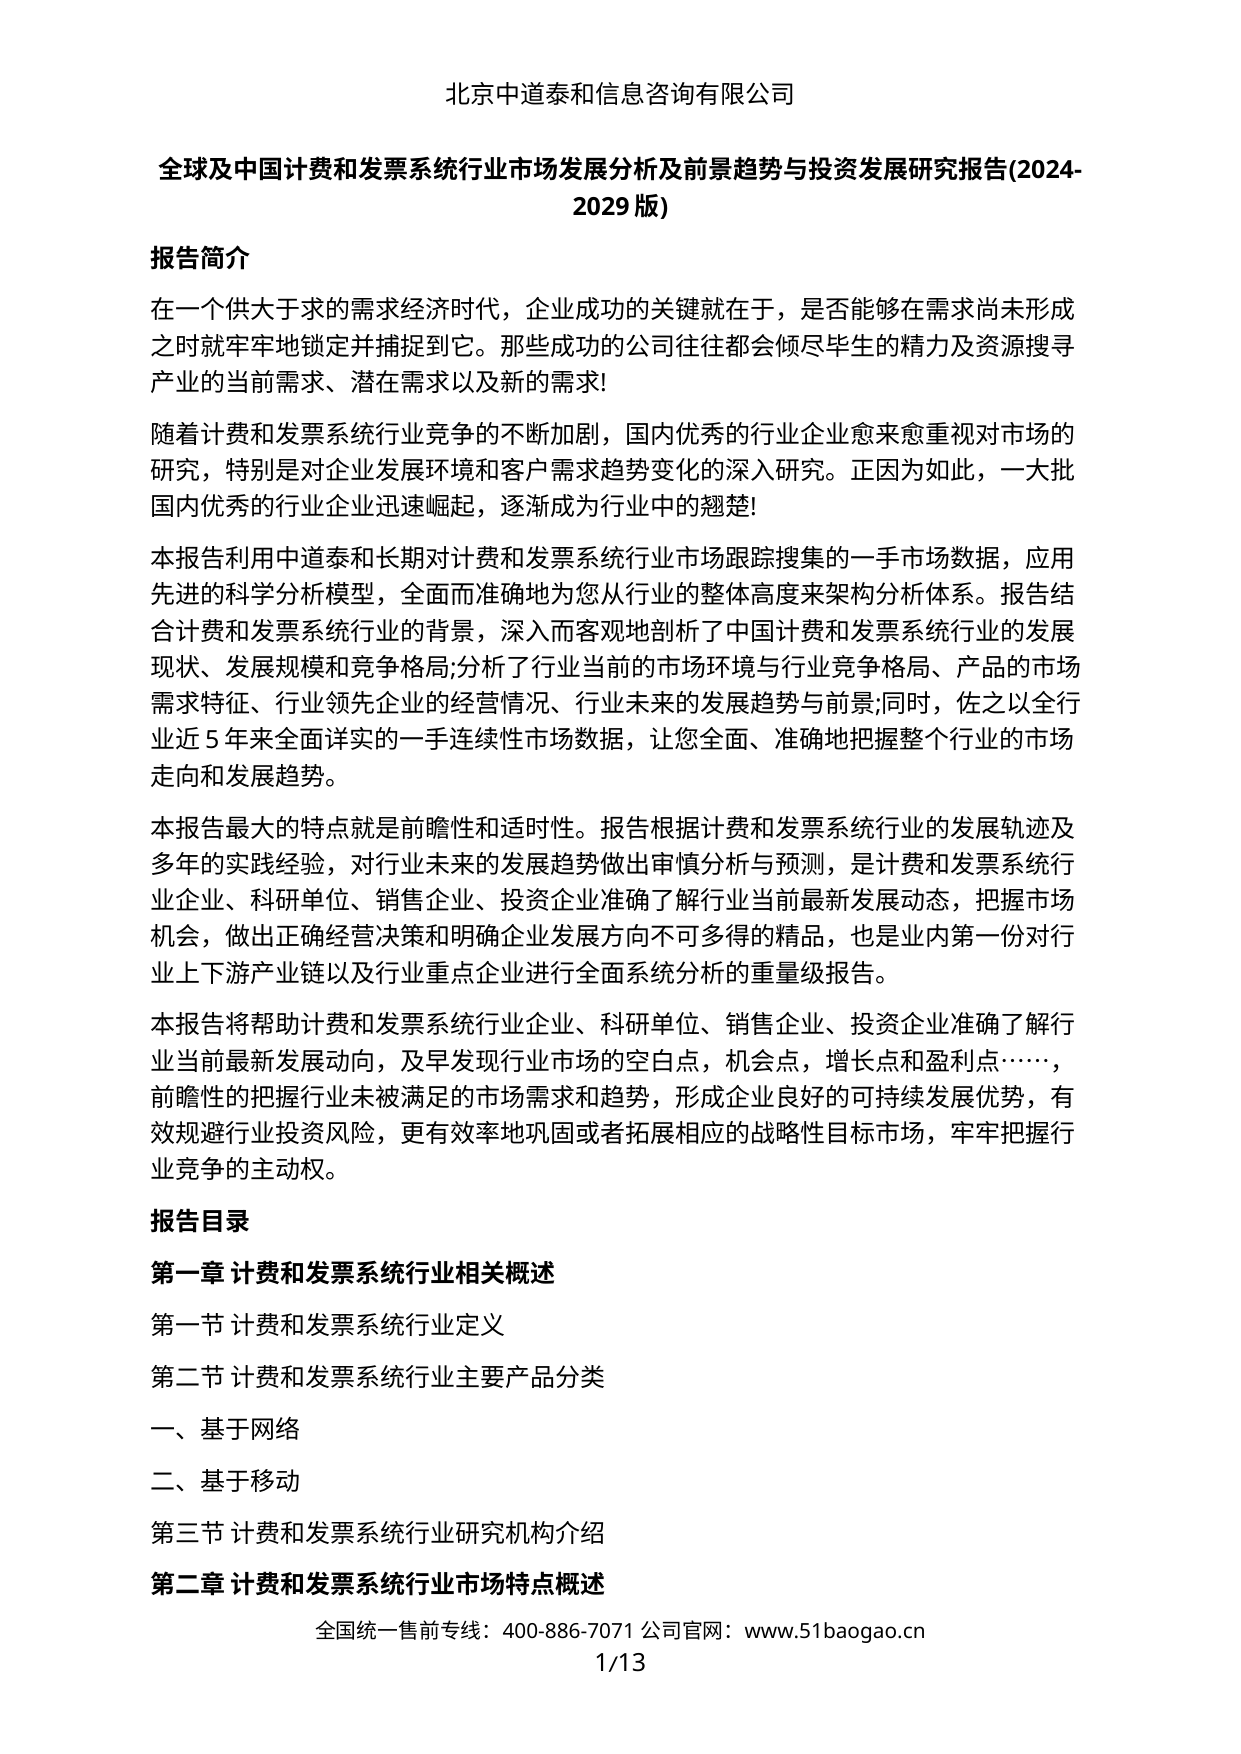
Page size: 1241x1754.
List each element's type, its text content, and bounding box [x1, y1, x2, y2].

text 报告目录 [150, 1202, 1090, 1238]
text 第二节 计费和发票系统行业主要产品分类 [150, 1357, 1090, 1394]
text 在一个供大于求的需求经济时代，企业成功的关键就在于，是否能够在需求尚未形成之时就牢牢地锁定并捕捉到它。那些成功的公司往往都会倾尽毕生的精力及资源搜寻产业的当前需求、潜在需求以及新的需求! [150, 290, 1090, 399]
text 二、基于移动 [150, 1461, 1090, 1497]
text 本报告利用中道泰和长期对计费和发票系统行业市场跟踪搜集的一手市场数据，应用先进的科学分析模型，全面而准确地为您从行业的整体高度来架构分析体系。报告结合计费和发票系统行业的背景，深入而客观地剖析了中国计费和发票系统行业的发展现状、发展规模和竞争格局;分析了行业当前的市场环境与行业竞争格局、产品的市场需求特征、行业领先企业的经营情况、行业未来的发展趋势与前景;同时，佐之以全行业近5年来全面详实的一手连续性市场数据，让您全面、准确地把握整个行业的市场走向和发展趋势。 [150, 539, 1090, 792]
text 第二章 计费和发票系统行业市场特点概述 [150, 1565, 1090, 1601]
text 全球及中国计费和发票系统行业市场发展分析及前景趋势与投资发展研究报告(2024-2029版) [150, 150, 1090, 222]
text 随着计费和发票系统行业竞争的不断加剧，国内优秀的行业企业愈来愈重视对市场的研究，特别是对企业发展环境和客户需求趋势变化的深入研究。正因为如此，一大批国内优秀的行业企业迅速崛起，逐渐成为行业中的翘楚! [150, 414, 1090, 523]
text 报告简介 [150, 238, 1090, 274]
text 第一节 计费和发票系统行业定义 [150, 1306, 1090, 1342]
text 一、基于网络 [150, 1409, 1090, 1446]
text 本报告将帮助计费和发票系统行业企业、科研单位、销售企业、投资企业准确了解行业当前最新发展动向，及早发现行业市场的空白点，机会点，增长点和盈利点……，前瞻性的把握行业未被满足的市场需求和趋势，形成企业良好的可持续发展优势，有效规避行业投资风险，更有效率地巩固或者拓展相应的战略性目标市场，牢牢把握行业竞争的主动权。 [150, 1005, 1090, 1186]
text 本报告最大的特点就是前瞻性和适时性。报告根据计费和发票系统行业的发展轨迹及多年的实践经验，对行业未来的发展趋势做出审慎分析与预测，是计费和发票系统行业企业、科研单位、销售企业、投资企业准确了解行业当前最新发展动态，把握市场机会，做出正确经营决策和明确企业发展方向不可多得的精品，也是业内第一份对行业上下游产业链以及行业重点企业进行全面系统分析的重量级报告。 [150, 808, 1090, 989]
text 第三节 计费和发票系统行业研究机构介绍 [150, 1513, 1090, 1549]
text 第一章 计费和发票系统行业相关概述 [150, 1254, 1090, 1290]
